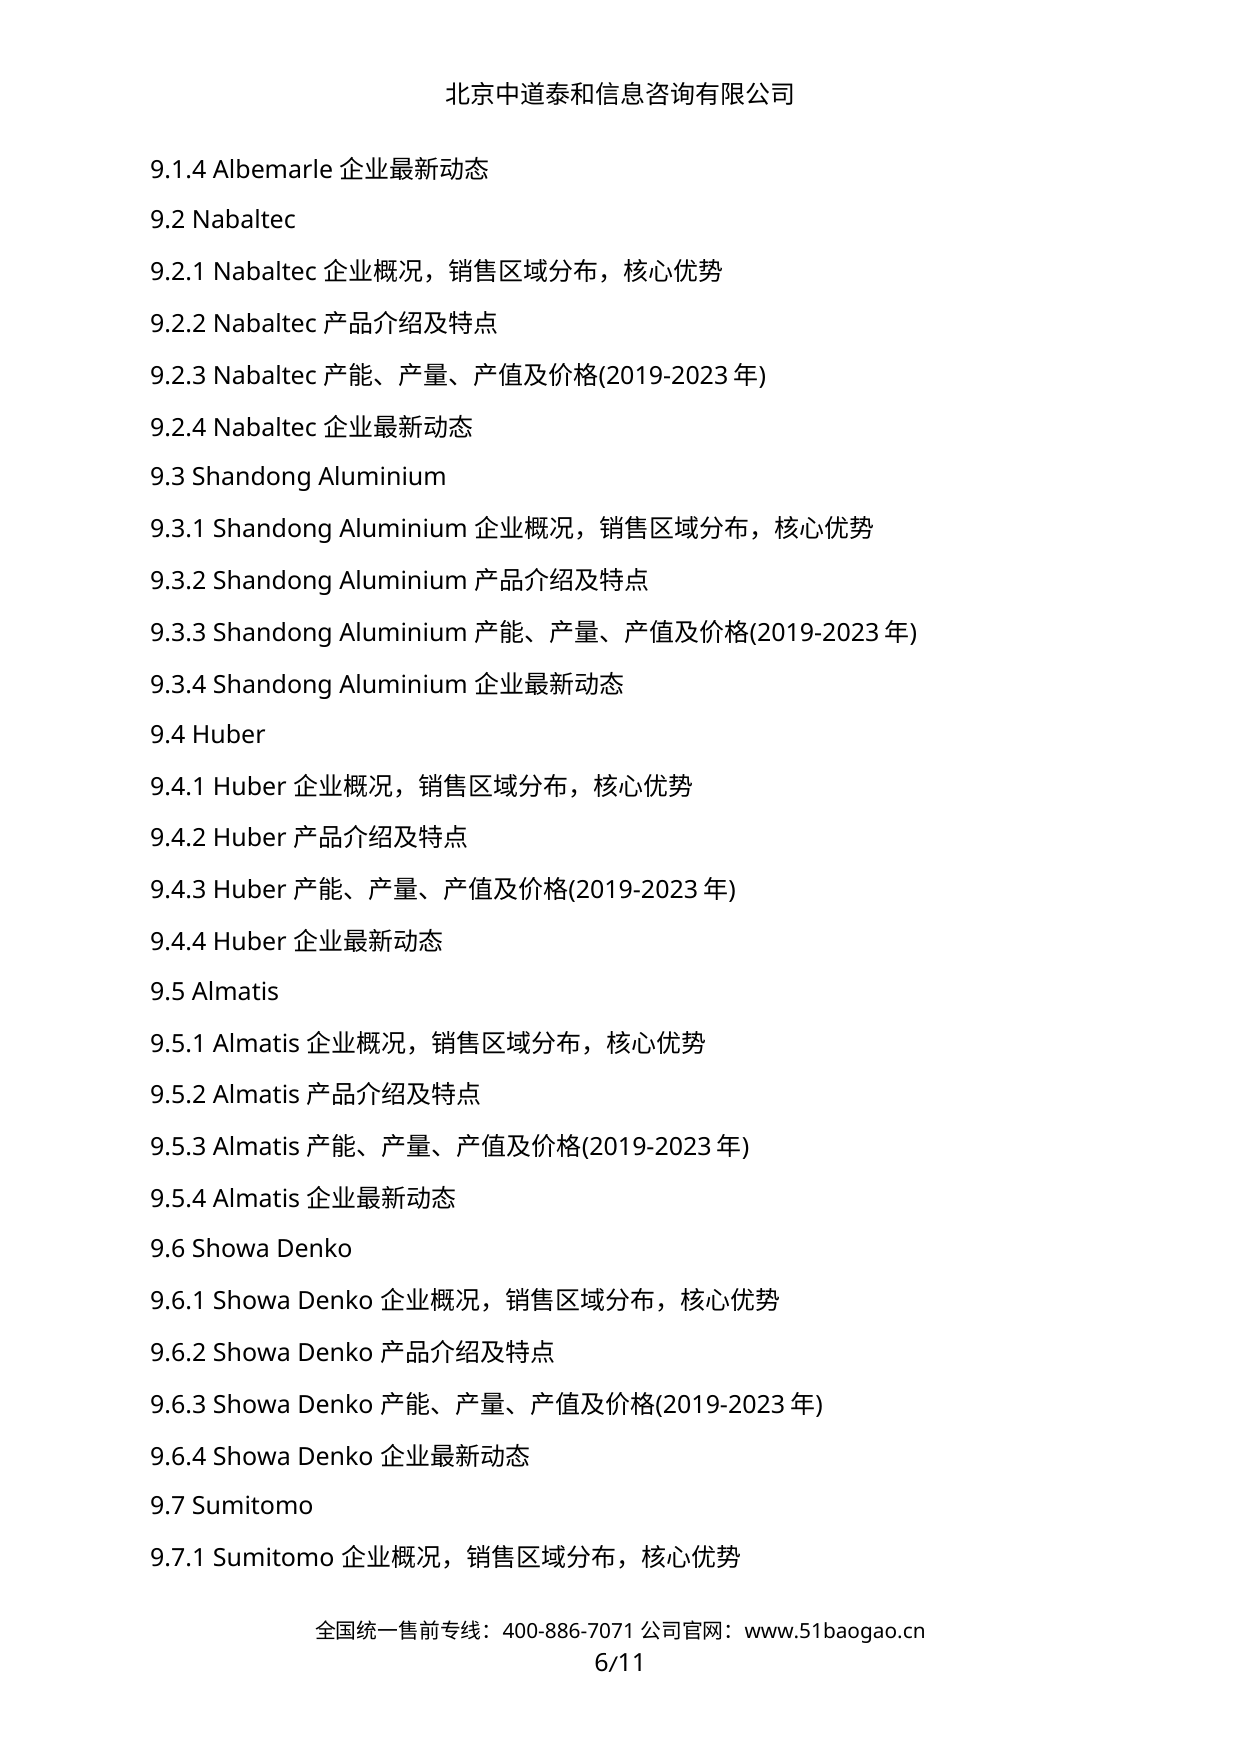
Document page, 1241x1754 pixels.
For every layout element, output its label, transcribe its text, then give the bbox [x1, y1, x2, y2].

text 9.4.1 Huber 企业概况，销售区域分布，核心优势 [150, 766, 1090, 802]
text 9.3.1 Shandong Aluminium 企业概况，销售区域分布，核心优势 [150, 509, 1090, 545]
text 9.6.3 Showa Denko 产能、产量、产值及价格(2019-2023年) [150, 1384, 1090, 1420]
text 9.1.4 Albemarle 企业最新动态 [150, 150, 1090, 186]
text 9.4 Huber [150, 716, 1090, 750]
text 9.7.1 Sumitomo 企业概况，销售区域分布，核心优势 [150, 1537, 1090, 1574]
text 9.4.3 Huber 产能、产量、产值及价格(2019-2023年) [150, 870, 1090, 906]
text 9.6.1 Showa Denko 企业概况，销售区域分布，核心优势 [150, 1280, 1090, 1317]
text 9.3 Shandong Aluminium [150, 459, 1090, 493]
text 9.5.4 Almatis 企业最新动态 [150, 1179, 1090, 1215]
text 9.6.2 Showa Denko 产品介绍及特点 [150, 1332, 1090, 1368]
text 9.3.3 Shandong Aluminium 产能、产量、产值及价格(2019-2023年) [150, 612, 1090, 649]
text 9.5.2 Almatis 产品介绍及特点 [150, 1075, 1090, 1111]
text 9.2.4 Nabaltec 企业最新动态 [150, 407, 1090, 443]
text 9.4.2 Huber 产品介绍及特点 [150, 818, 1090, 854]
text 9.5.1 Almatis 企业概况，销售区域分布，核心优势 [150, 1023, 1090, 1059]
text 9.3.4 Shandong Aluminium 企业最新动态 [150, 664, 1090, 701]
text 9.2.1 Nabaltec 企业概况，销售区域分布，核心优势 [150, 252, 1090, 288]
text 9.4.4 Huber 企业最新动态 [150, 922, 1090, 958]
text 9.3.2 Shandong Aluminium 产品介绍及特点 [150, 561, 1090, 597]
text 9.5 Almatis [150, 973, 1090, 1007]
text 9.7 Sumitomo [150, 1488, 1090, 1522]
text 9.2 Nabaltec [150, 202, 1090, 236]
text 9.6.4 Showa Denko 企业最新动态 [150, 1436, 1090, 1472]
text 9.6 Showa Denko [150, 1231, 1090, 1265]
text 9.2.3 Nabaltec 产能、产量、产值及价格(2019-2023年) [150, 355, 1090, 392]
text 9.2.2 Nabaltec 产品介绍及特点 [150, 303, 1090, 340]
text 9.5.3 Almatis 产能、产量、产值及价格(2019-2023年) [150, 1127, 1090, 1163]
